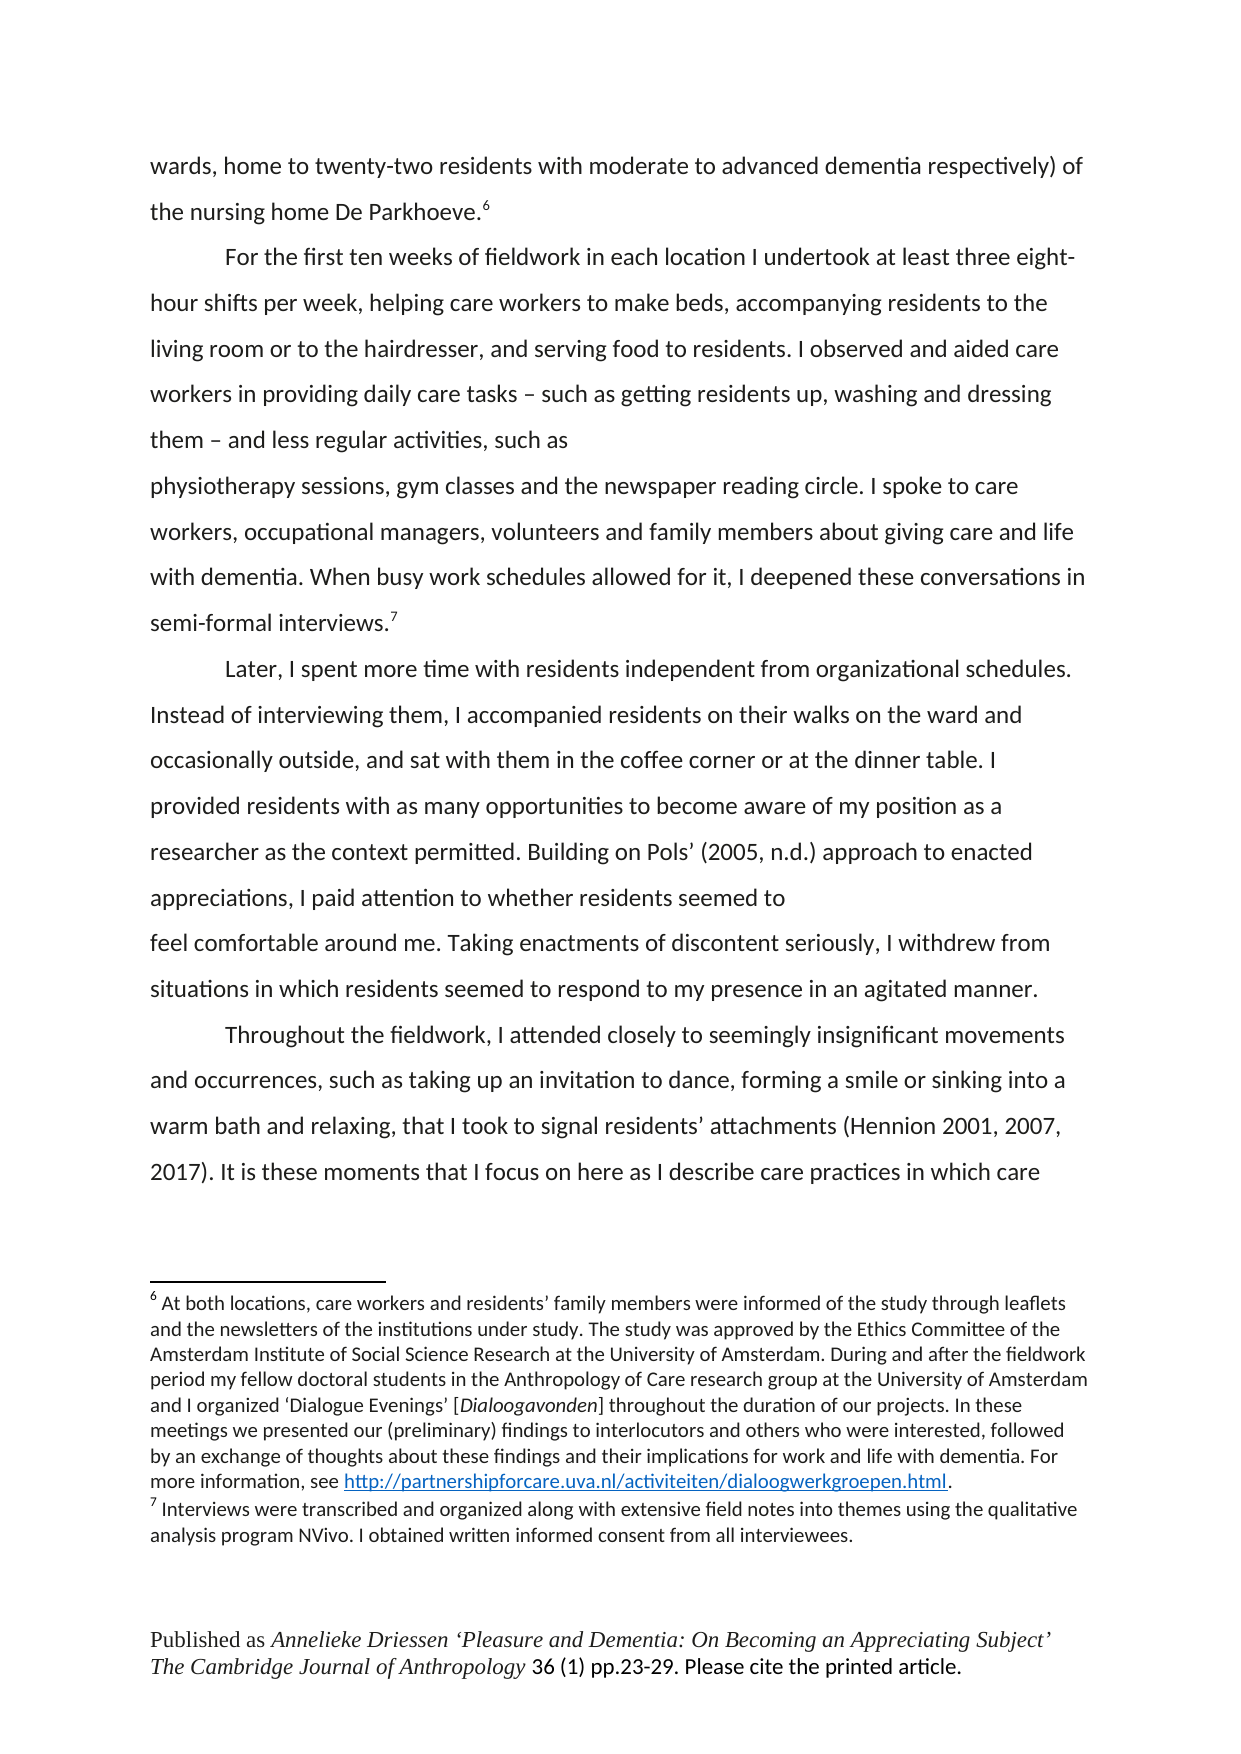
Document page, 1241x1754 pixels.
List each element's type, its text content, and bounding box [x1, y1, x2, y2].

text Later, I spent more time with residents independent from organizational schedules. Instead of interviewing them, I accompanied residents on their walks on the ward and occasionally outside, and sat with them in the coffee corner or at the dinner table. I provided residents with as many opportunities to become aware of my position as a researcher as the context permitted. Building on Pols’ (2005, n.d.) approach to enacted appreciations, I paid attention to whether residents seemed to [150, 653, 1090, 912]
text Throughout the fieldwork, I attended closely to seemingly insignificant movements and occurrences, such as taking up an invitation to dance, forming a smile or sinking into a warm bath and relaxing, that I took to signal residents’ attachments (Hennion 2001, 2007, 2017). It is these moments that I focus on here as I describe care practices in which care professionals crafted conditions for pleasure. I argue that, in these practices, residents – and others – emerged as appreciating subjects. [150, 1019, 1090, 1187]
text For the first ten weeks of fieldwork in each location I undertook at least three eight-hour shifts per week, helping care workers to make beds, accompanying residents to the living room or to the hairdresser, and serving food to residents. I observed and aided care workers in providing daily care tasks – such as getting residents up, washing and dressing them – and less regular activities, such as [150, 241, 1090, 455]
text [150, 150, 1090, 226]
text feel comfortable around me. Taking enactments of discontent seriously, I withdrew from situations in which residents seemed to respond to my presence in an agitated manner. [150, 927, 1090, 1004]
text physiotherapy sessions, gym classes and the newspaper reading circle. I spoke to care workers, occupational managers, volunteers and family members about giving care and life with dementia. When busy work schedules allowed for it, I deepened these conversations in semi-formal interviews. [150, 470, 1090, 638]
